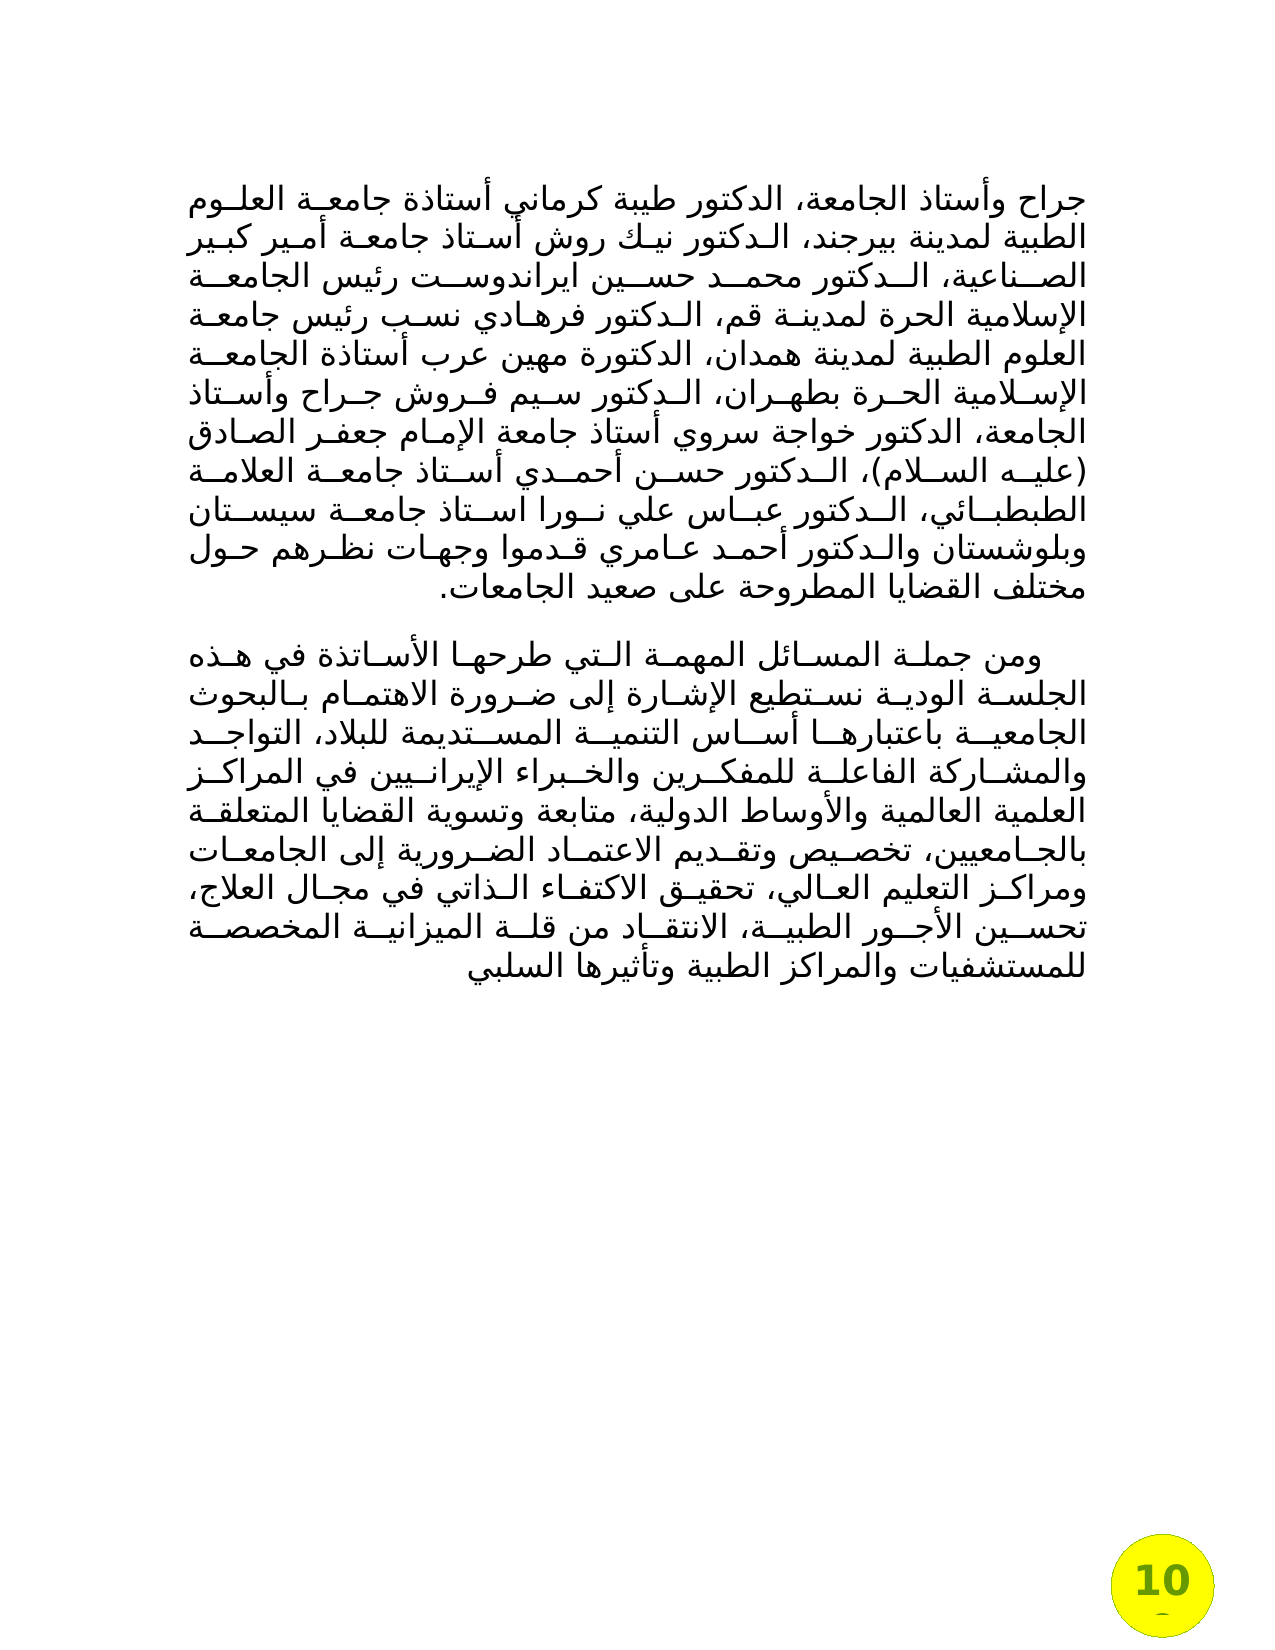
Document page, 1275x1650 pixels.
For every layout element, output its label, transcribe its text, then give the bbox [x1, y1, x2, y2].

text جراح وأستاذ الجامعة، الدكتور طيبة كرماني أستاذة جامعة العلوم الطبية لمدينة بيرجند، الدكتور نيك روش أستاذ جامعة أمير كبير الصناعية، الدكتور محمد حسين ايراندوست رئيس الجامعة الإسلامية الحرة لمدينة قم، الدكتور فرهادي نسب رئيس جامعة العلوم الطبية لمدينة همدان، الدكتورة مهين عرب أستاذة الجامعة الإسلامية الحرة بطهران، الدكتور سيم فروش جراح وأستاذ الجامعة، الدكتور خواجة سروي أستاذ جامعة الإمام جعفر الصادق (عليه السلام)، الدكتور حسن أحمدي أستاذ جامعة العلامة الطبطبائي، الدكتور عباس علي نورا استاذ جامعة سيستان وبلوشستان والدكتور أحمد عامري قدموا وجهات نظرهم حول مختلف القضايا المطروحة على صعيد الجامعات. [187, 179, 1087, 607]
text ومن جملة المسائل المهمة التي طرحها الأساتذة في هذه الجلسة الودية نستطيع الإشارة إلى ضرورة الاهتمام بالبحوث الجامعية باعتبارها أساس التنمية المستديمة للبلاد، التواجد والمشاركة الفاعلة للمفكرين والخبراء الإيرانيين في المراكز العلمية العالمية والأوساط الدولية، متابعة وتسوية القضايا المتعلقة بالجامعيين، تخصيص وتقديم الاعتماد الضرورية إلى الجامعات ومراكز التعليم العالي، تحقيق الاكتفاء الذاتي في مجال العلاج، تحسين الأجور الطبية، الانتقاد من قلة الميزانية المخصصة للمستشفيات والمراكز الطبية وتأثيرها السلبي [187, 636, 1087, 985]
